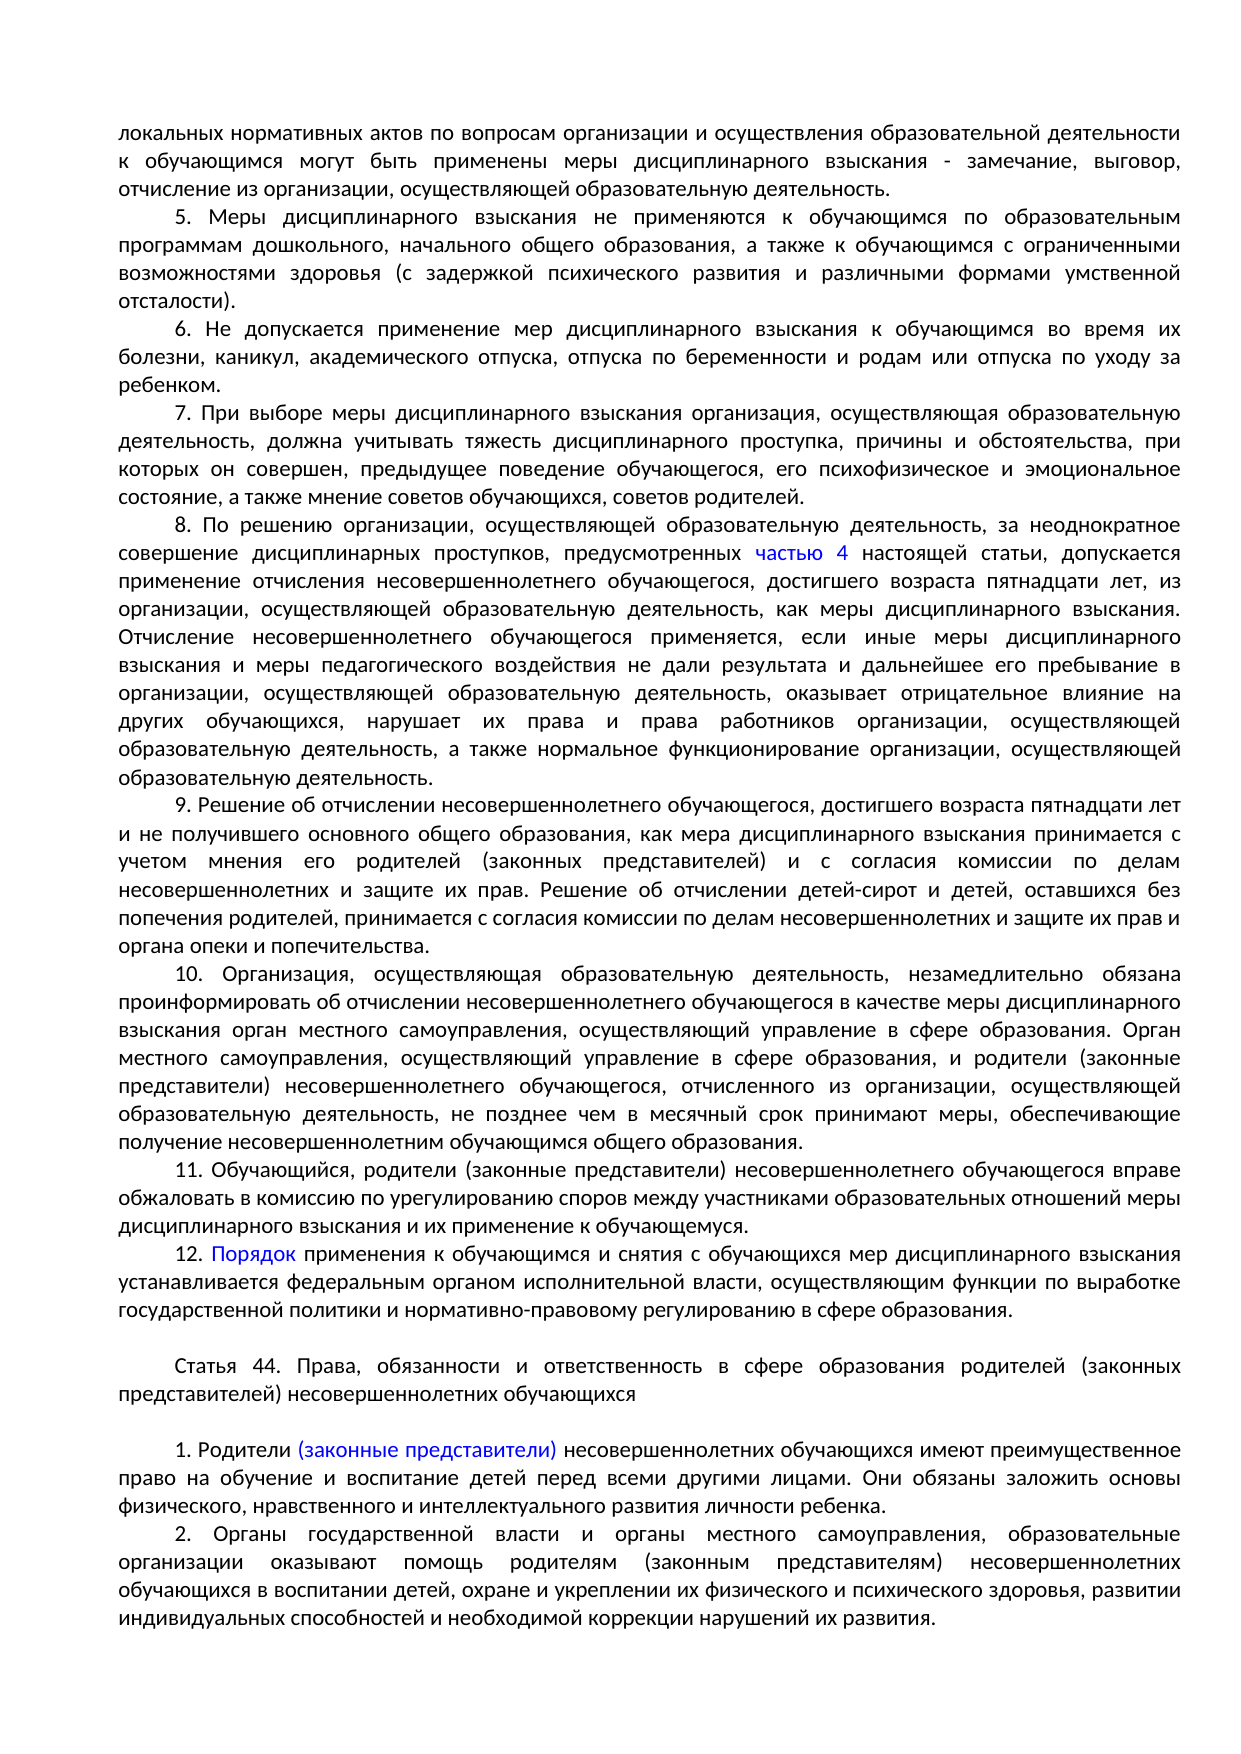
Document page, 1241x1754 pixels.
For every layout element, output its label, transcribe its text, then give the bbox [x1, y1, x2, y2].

text 11. Обучающийся, родители (законные представители) несовершеннолетнего обучающегося вправе обжаловать в комиссию по урегулированию споров между участниками образовательных отношений меры дисциплинарного взыскания и их применение к обучающемуся. [118, 1155, 1181, 1239]
text 2. Органы государственной власти и органы местного самоуправления, образовательные организации оказывают помощь родителям (законным представителям) несовершеннолетних обучающихся в воспитании детей, охране и укреплении их физического и психического здоровья, развитии индивидуальных способностей и необходимой коррекции нарушений их развития. [118, 1519, 1181, 1631]
text 12. Порядок применения к обучающимся и снятия с обучающихся мер дисциплинарного взыскания устанавливается федеральным органом исполнительной власти, осуществляющим функции по выработке государственной политики и нормативно-правовому регулированию в сфере образования. [118, 1239, 1181, 1323]
text 6. Не допускается применение мер дисциплинарного взыскания к обучающимся во время их болезни, каникул, академического отпуска, отпуска по беременности и родам или отпуска по уходу за ребенком. [118, 314, 1181, 398]
text 7. При выборе меры дисциплинарного взыскания организация, осуществляющая образовательную деятельность, должна учитывать тяжесть дисциплинарного проступка, причины и обстоятельства, при которых он совершен, предыдущее поведение обучающегося, его психофизическое и эмоциональное состояние, а также мнение советов обучающихся, советов родителей. [118, 398, 1181, 510]
text 8. По решению организации, осуществляющей образовательную деятельность, за неоднократное совершение дисциплинарных проступков, предусмотренных частью 4 настоящей статьи, допускается применение отчисления несовершеннолетнего обучающегося, достигшего возраста пятнадцати лет, из организации, осуществляющей образовательную деятельность, как меры дисциплинарного взыскания. Отчисление несовершеннолетнего обучающегося применяется, если иные меры дисциплинарного взыскания и меры педагогического воздействия не дали результата и дальнейшее его пребывание в организации, осуществляющей образовательную деятельность, оказывает отрицательное влияние на других обучающихся, нарушает их права и права работников организации, осуществляющей образовательную деятельность, а также нормальное функционирование организации, осуществляющей образовательную деятельность. [118, 510, 1181, 791]
text 1. Родители (законные представители) несовершеннолетних обучающихся имеют преимущественное право на обучение и воспитание детей перед всеми другими лицами. Они обязаны заложить основы физического, нравственного и интеллектуального развития личности ребенка. [118, 1435, 1181, 1519]
text Статья 44. Права, обязанности и ответственность в сфере образования родителей (законных представителей) несовершеннолетних обучающихся [118, 1351, 1181, 1407]
text 5. Меры дисциплинарного взыскания не применяются к обучающимся по образовательным программам дошкольного, начального общего образования, а также к обучающимся с ограниченными возможностями здоровья (с задержкой психического развития и различными формами умственной отсталости). [118, 202, 1181, 314]
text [118, 118, 1181, 202]
text 10. Организация, осуществляющая образовательную деятельность, незамедлительно обязана проинформировать об отчислении несовершеннолетнего обучающегося в качестве меры дисциплинарного взыскания орган местного самоуправления, осуществляющий управление в сфере образования. Орган местного самоуправления, осуществляющий управление в сфере образования, и родители (законные представители) несовершеннолетнего обучающегося, отчисленного из организации, осуществляющей образовательную деятельность, не позднее чем в месячный срок принимают меры, обеспечивающие получение несовершеннолетним обучающимся общего образования. [118, 959, 1181, 1155]
text 9. Решение об отчислении несовершеннолетнего обучающегося, достигшего возраста пятнадцати лет и не получившего основного общего образования, как мера дисциплинарного взыскания принимается с учетом мнения его родителей (законных представителей) и с согласия комиссии по делам несовершеннолетних и защите их прав. Решение об отчислении детей-сирот и детей, оставшихся без попечения родителей, принимается с согласия комиссии по делам несовершеннолетних и защите их прав и органа опеки и попечительства. [118, 791, 1181, 959]
